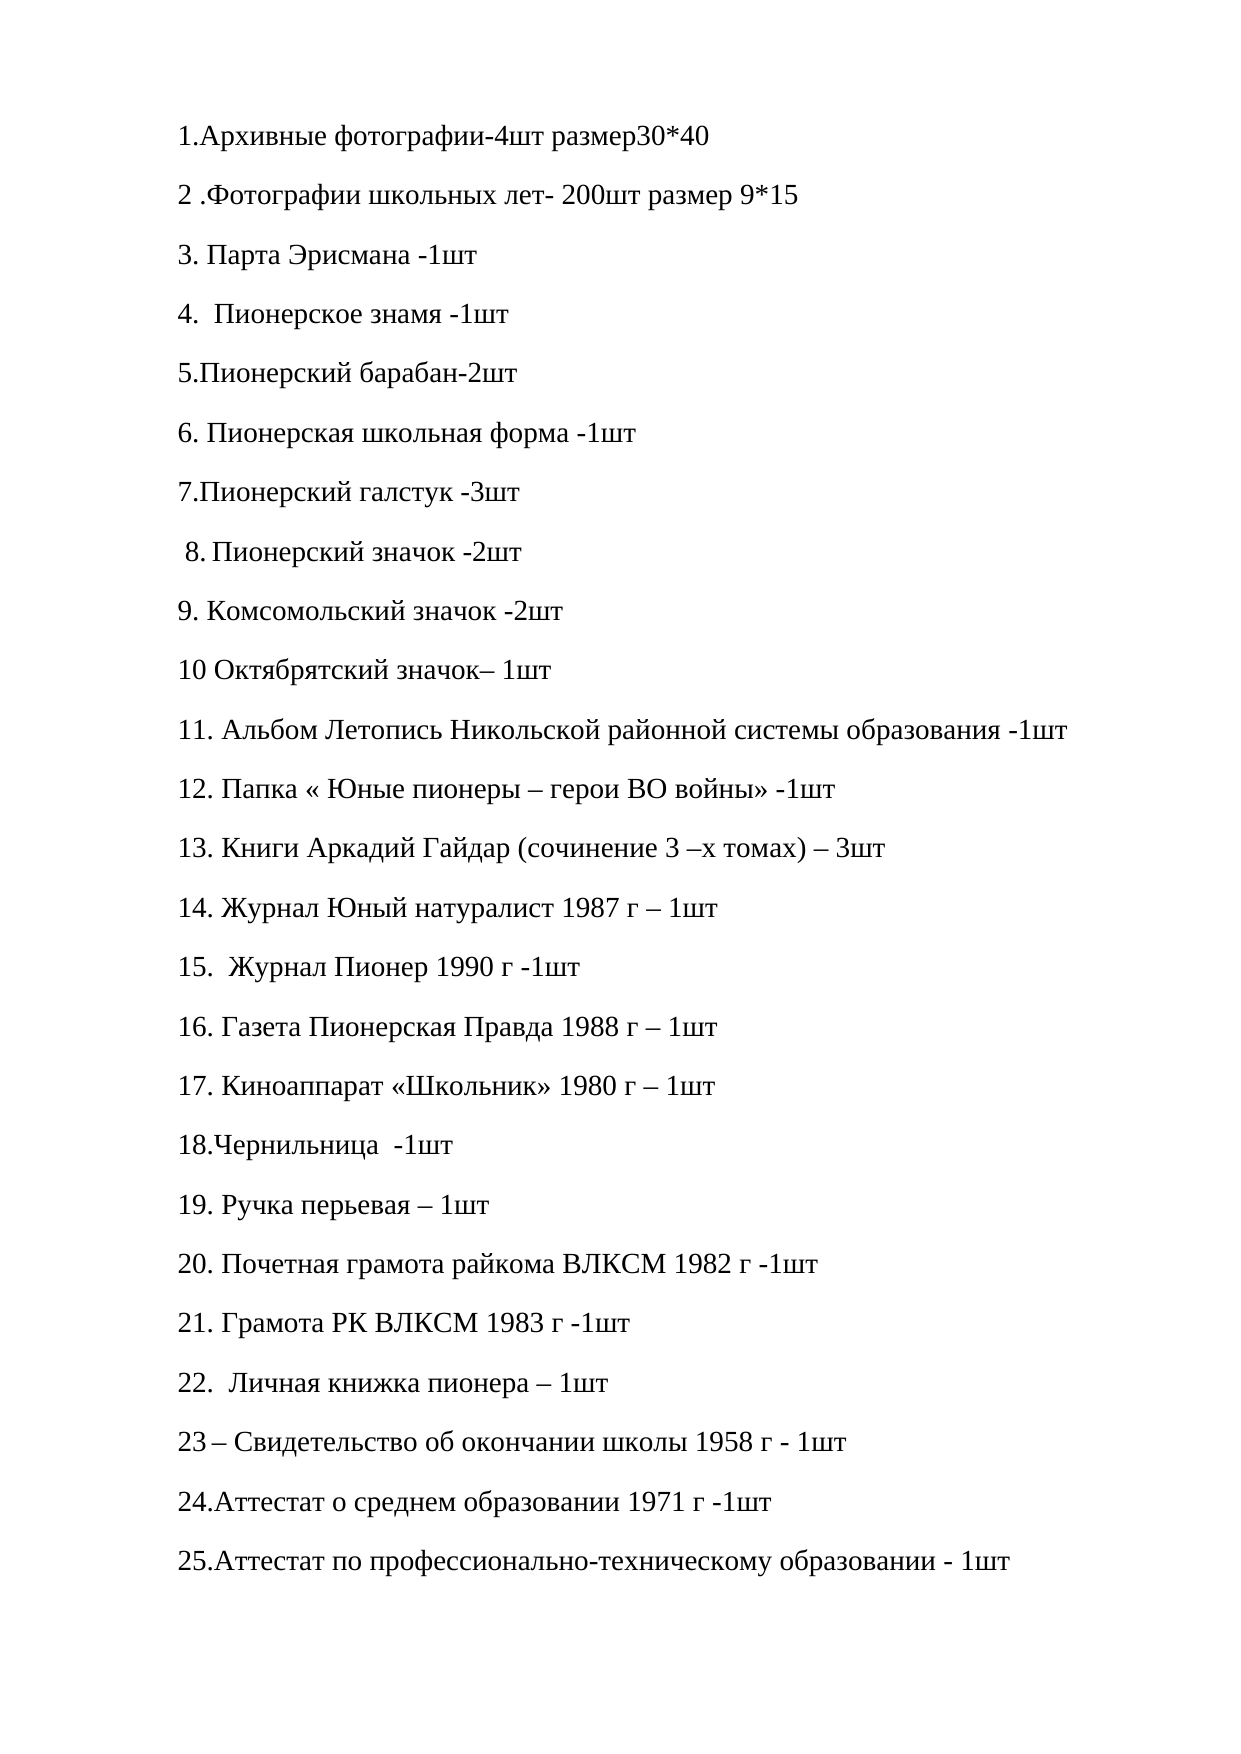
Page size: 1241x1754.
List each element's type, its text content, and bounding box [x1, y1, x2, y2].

text 20. Почетная грамота райкома ВЛКСМ 1982 г -1шт [177, 1246, 1152, 1280]
text 17. Киноаппарат «Школьник» 1980 г – 1шт [177, 1068, 1152, 1102]
text 15. Журнал Пионер 1990 г -1шт [177, 949, 1152, 983]
text 1.Архивные фотографии-4шт размер30*40 [177, 118, 1152, 152]
text 8. Пионерский значок -2шт [177, 534, 1152, 567]
text 6. Пионерская школьная форма -1шт [177, 415, 1152, 448]
text 3. Парта Эрисмана -1шт [177, 237, 1152, 270]
text 22. Личная книжка пионера – 1шт [177, 1365, 1152, 1398]
text 23 – Свидетельство об окончании школы 1958 г - 1шт [177, 1424, 1152, 1458]
text 2 .Фотографии школьных лет- 200шт размер 9*15 [177, 177, 1152, 211]
text 25.Аттестат по профессионально-техническому образовании - 1шт [177, 1543, 1152, 1577]
text 24.Аттестат о среднем образовании 1971 г -1шт [177, 1484, 1152, 1517]
text 4. Пионерское знамя -1шт [177, 296, 1152, 330]
text 12. Папка « Юные пионеры – герои ВО войны» -1шт [177, 771, 1152, 805]
text 5.Пионерский барабан-2шт [177, 356, 1152, 389]
text 18.Чернильница -1шт [177, 1127, 1152, 1161]
text 19. Ручка перьевая – 1шт [177, 1187, 1152, 1220]
text 21. Грамота РК ВЛКСМ 1983 г -1шт [177, 1306, 1152, 1339]
text 13. Книги Аркадий Гайдар (сочинение 3 –х томах) – 3шт [177, 831, 1152, 864]
text 14. Журнал Юный натуралист 1987 г – 1шт [177, 890, 1152, 923]
text 10 Октябрятский значок– 1шт [177, 652, 1152, 686]
text 16. Газета Пионерская Правда 1988 г – 1шт [177, 1009, 1152, 1042]
text 11. Альбом Летопись Никольской районной системы образования -1шт [177, 712, 1152, 745]
text 7.Пионерский галстук -3шт [177, 474, 1152, 508]
text 9. Комсомольский значок -2шт [177, 593, 1152, 627]
